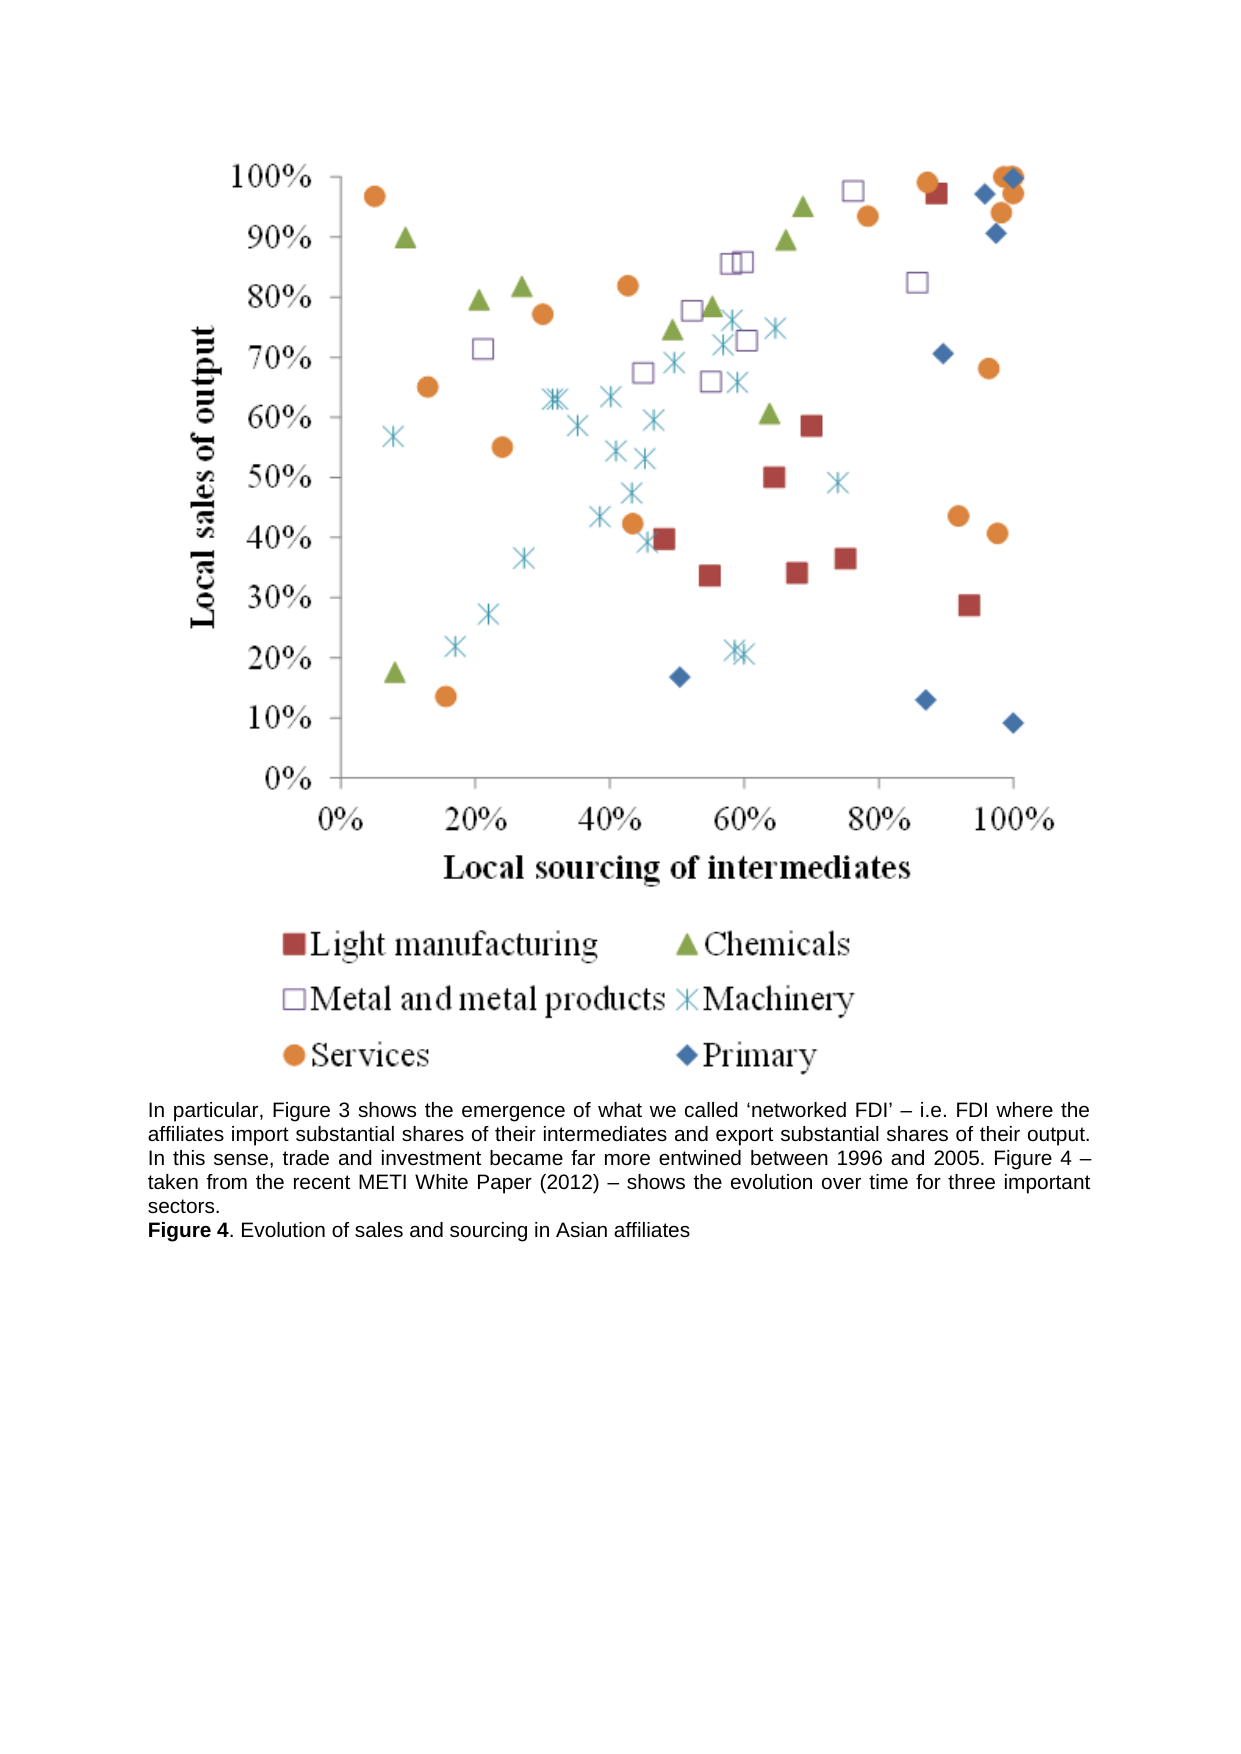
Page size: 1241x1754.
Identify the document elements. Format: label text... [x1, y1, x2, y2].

text Figure 4. Evolution of sales and sourcing in Asian affiliates [148, 1217, 1092, 1241]
picture [147, 147, 1084, 1098]
text In particular, Figure 3 shows the emergence of what we called ‘networked FDI’ – i.e. FDI where the affiliates import substantial shares of their intermediates and export substantial shares of their output. In this sense, trade and investment became far more entwined between 1996 and 2005. Figure 4 – taken from the recent METI White Paper (2012) – shows the evolution over time for three important sectors. [148, 1098, 1092, 1217]
